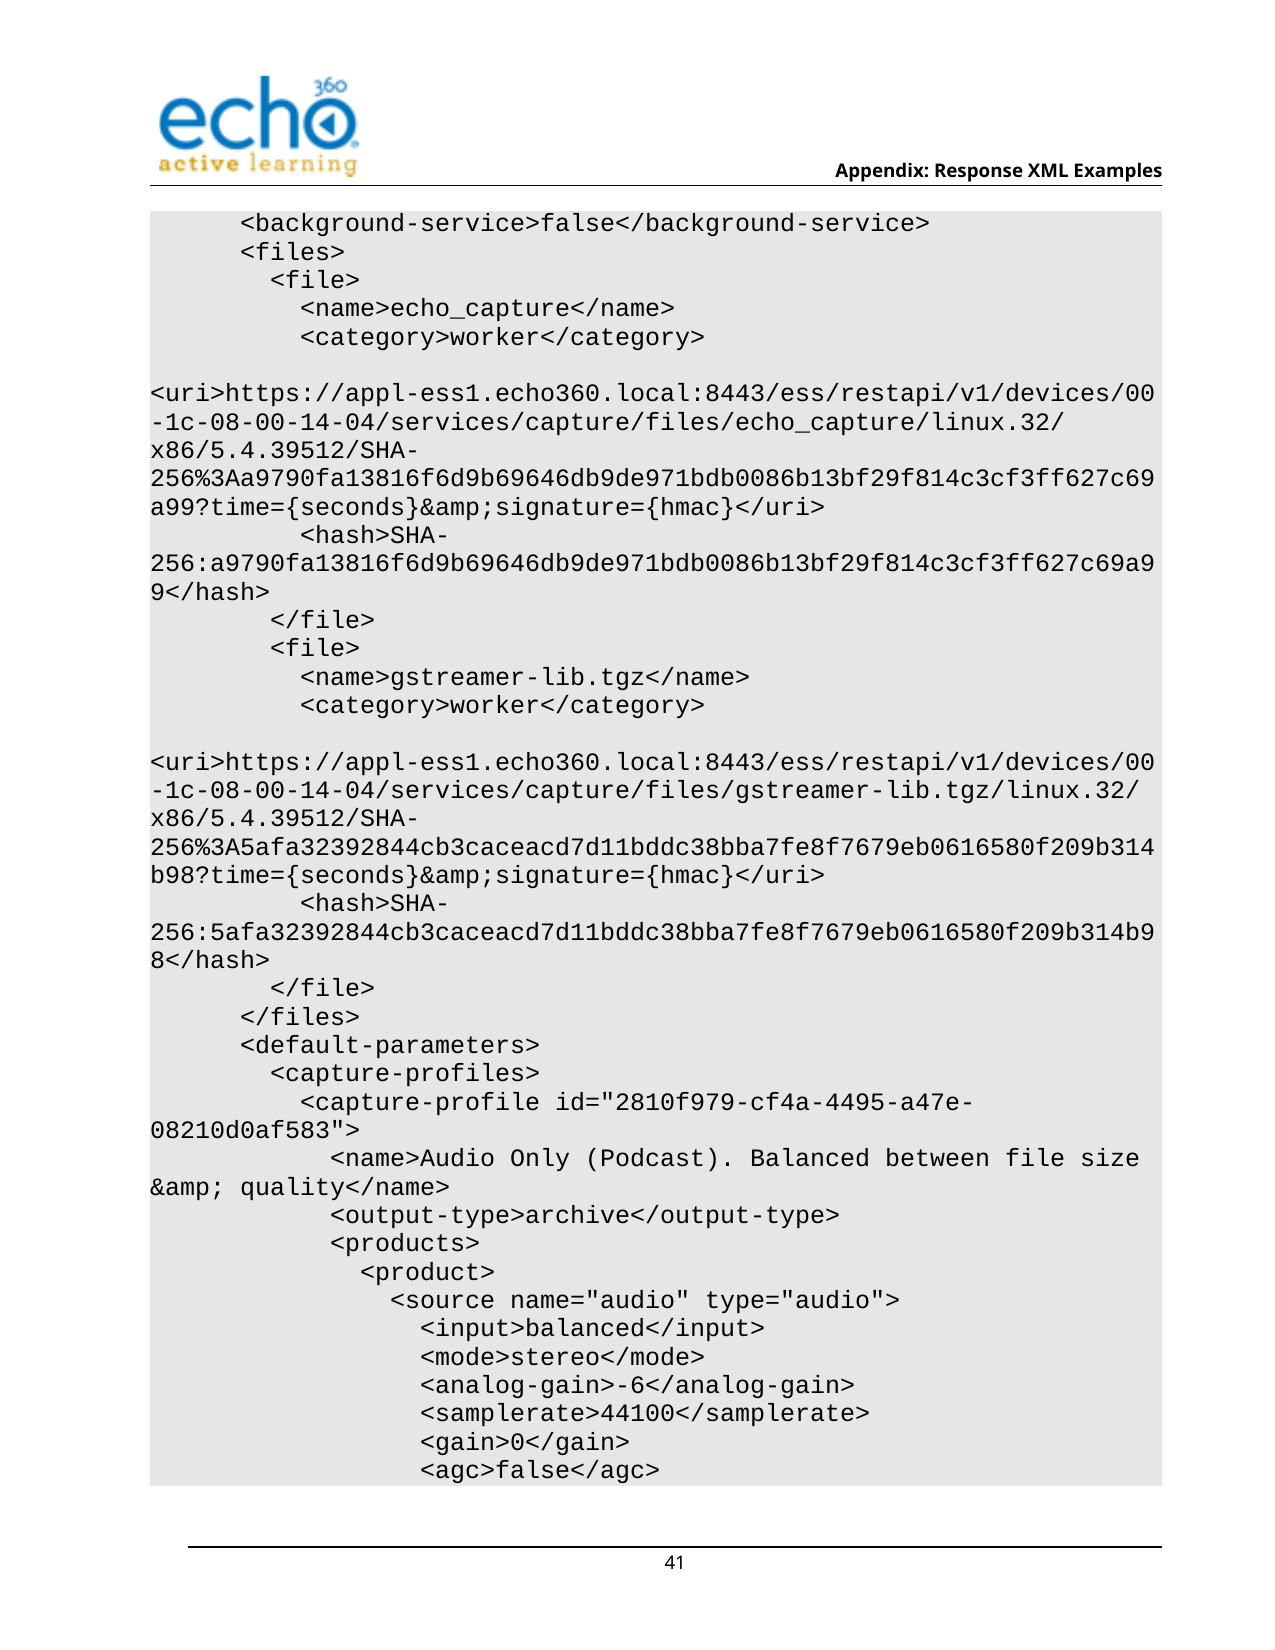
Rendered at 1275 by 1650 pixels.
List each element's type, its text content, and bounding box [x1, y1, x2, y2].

text <files> [150, 239, 1162, 267]
text <uri>https://appl-ess1.echo360.local:8443/ess/restapi/v1/devices/00-1c-08-00-14-04/services/capture/files/echo_capture/linux.32/x86/5.4.39512/SHA-256%3Aa9790fa13816f6d9b69646db9de971bdb0086b13bf29f814c3cf3ff627c69a99?time={seconds}&amp;signature={hmac}</uri> [150, 352, 1162, 522]
text <file> [150, 636, 1162, 664]
text <analog-gain>-6</analog-gain> [150, 1372, 1162, 1401]
text <input>balanced</input> [150, 1316, 1162, 1344]
picture [159, 74, 362, 177]
text <category>worker</category> [150, 324, 1162, 352]
text <hash>SHA-256:a9790fa13816f6d9b69646db9de971bdb0086b13bf29f814c3cf3ff627c69a99</hash> [150, 522, 1162, 607]
text <uri>https://appl-ess1.echo360.local:8443/ess/restapi/v1/devices/00-1c-08-00-14-04/services/capture/files/gstreamer-lib.tgz/linux.32/x86/5.4.39512/SHA-256%3A5afa32392844cb3caceacd7d11bddc38bba7fe8f7679eb0616580f209b314b98?time={seconds}&amp;signature={hmac}</uri> [150, 721, 1162, 891]
text <name>echo_capture</name> [150, 296, 1162, 324]
text <default-parameters> [150, 1032, 1162, 1061]
text </file> [150, 976, 1162, 1004]
text <agc>false</agc> [150, 1457, 1162, 1486]
text <output-type>archive</output-type> [150, 1202, 1162, 1231]
text <source name="audio" type="audio"> [150, 1287, 1162, 1316]
text <capture-profile id="2810f979-cf4a-4495-a47e-08210d0af583"> [150, 1089, 1162, 1146]
text </files> [150, 1004, 1162, 1032]
text <name>gstreamer-lib.tgz</name> [150, 664, 1162, 692]
text <mode>stereo</mode> [150, 1344, 1162, 1372]
text <capture-profiles> [150, 1061, 1162, 1089]
text <name>Audio Only (Podcast). Balanced between file size &amp; quality</name> [150, 1146, 1162, 1202]
text <category>worker</category> [150, 692, 1162, 721]
text <file> [150, 267, 1162, 296]
text <gain>0</gain> [150, 1429, 1162, 1457]
text <products> [150, 1231, 1162, 1259]
text <hash>SHA-256:5afa32392844cb3caceacd7d11bddc38bba7fe8f7679eb0616580f209b314b98</hash> [150, 891, 1162, 976]
text <background-service>false</background-service> [150, 211, 1162, 239]
text <samplerate>44100</samplerate> [150, 1401, 1162, 1429]
text <product> [150, 1259, 1162, 1287]
text </file> [150, 607, 1162, 636]
